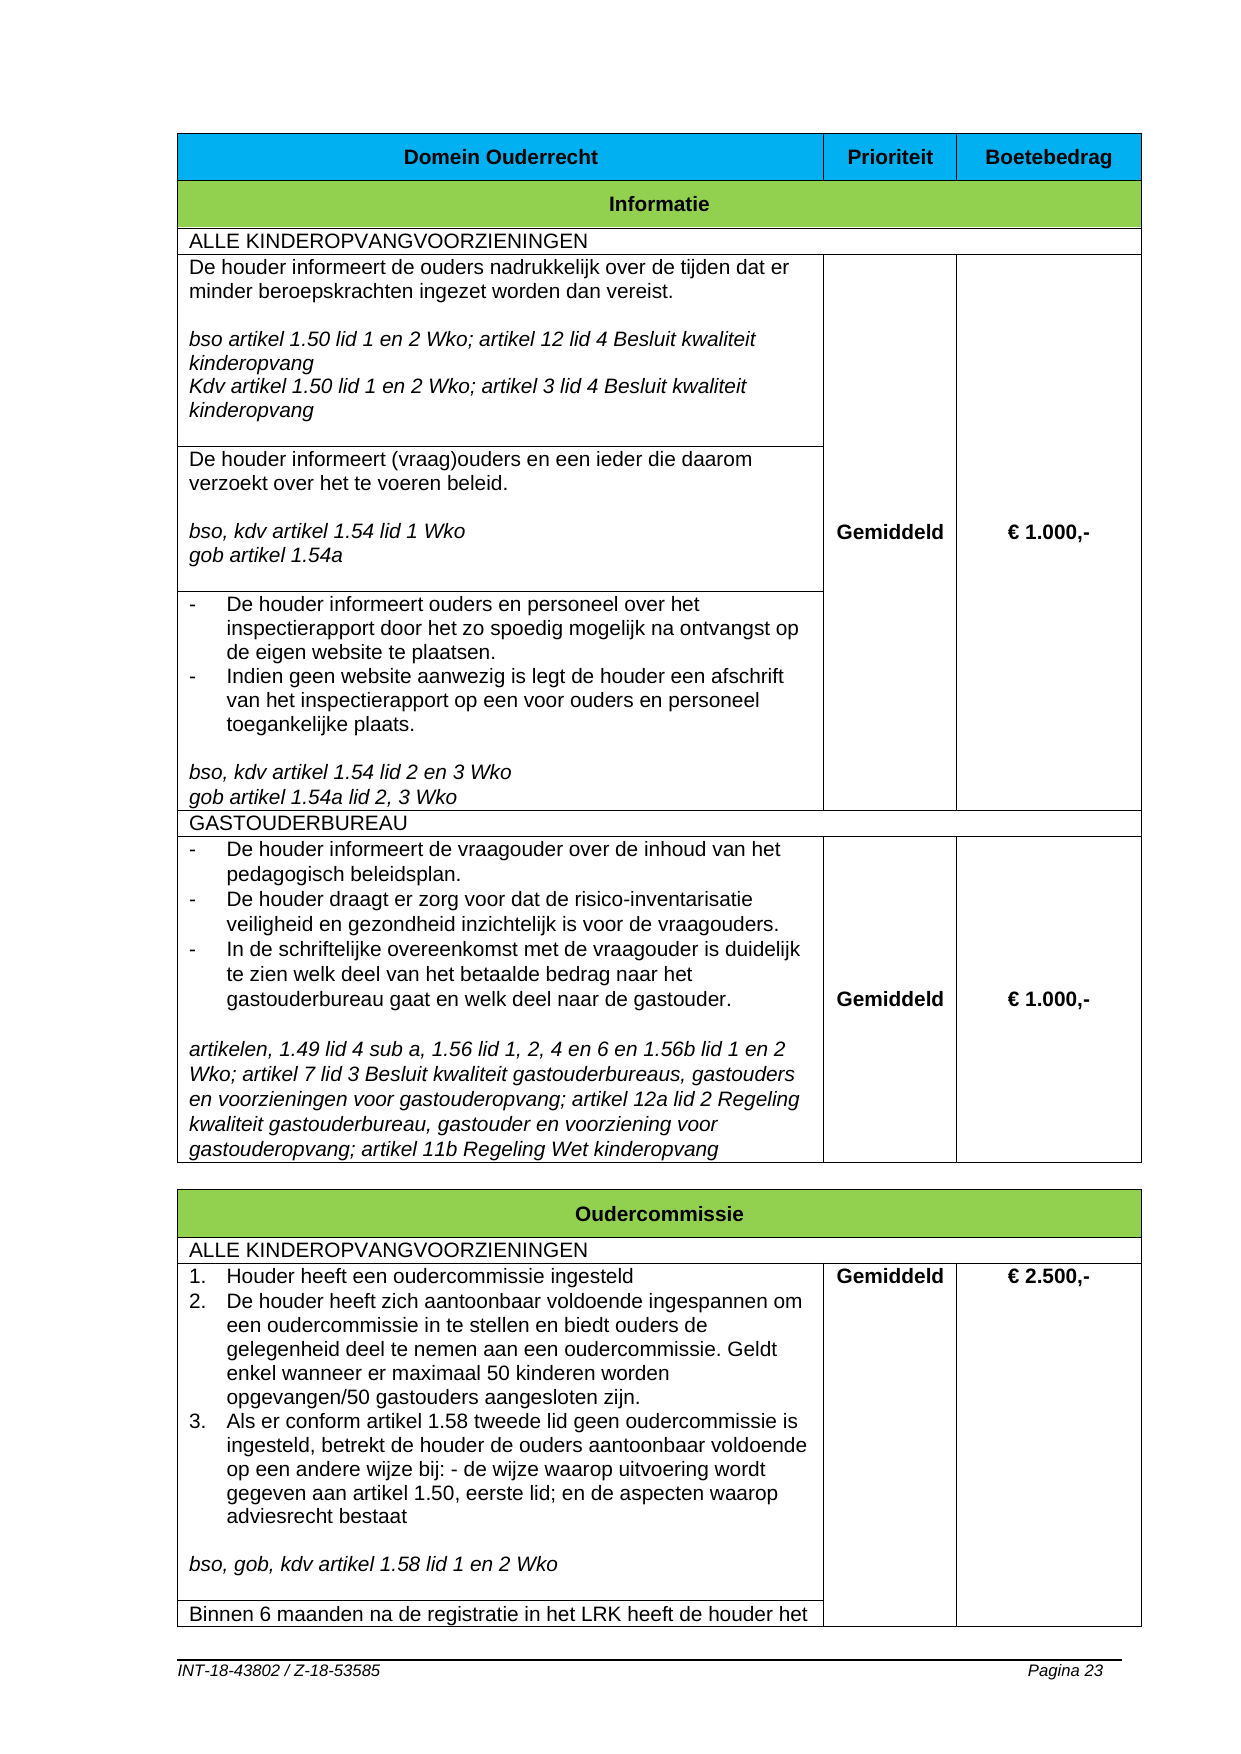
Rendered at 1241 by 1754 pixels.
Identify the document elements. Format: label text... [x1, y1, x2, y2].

table_cell ALLE KINDEROPVANGVOORZIENINGEN [178, 1238, 1141, 1263]
table_header Prioriteit [824, 134, 956, 180]
table_cell Gemiddeld [824, 1264, 956, 1626]
table_cell € 1.000,- [957, 837, 1141, 1162]
table_cell De houder informeert de ouders nadrukkelijk over de tijden dat er minder beroepskrachten ingezet worden dan vereist. bso artikel 1.50 lid 1 en 2 Wko; artikel 12 lid 4 Besluit kwaliteit kinderopvang Kdv artikel 1.50 lid 1 en 2 Wko; artikel 3 lid 4 Besluit kwaliteit kinderopvang [178, 255, 823, 446]
table_cell De houder informeert (vraag)ouders en een ieder die daarom verzoekt over het te voeren beleid. bso, kdv artikel 1.54 lid 1 Wko gob artikel 1.54a [178, 447, 823, 591]
table_header Domein Ouderrecht [178, 134, 823, 180]
table_cell De houder informeert de vraagouder over de inhoud van het pedagogisch beleidsplan. De houder draagt er zorg voor dat de risico-inventarisatie veiligheid en gezondheid inzichtelijk is voor de vraagouders. In de schriftelijke overeenkomst met de vraagouder is duidelijk te zien welk deel van het betaalde bedrag naar het gastouderbureau gaat en welk deel naar de gastouder. artikelen, 1.49 lid 4 sub a, 1.56 lid 1, 2, 4 en 6 en 1.56b lid 1 en 2 Wko; artikel 7 lid 3 Besluit kwaliteit gastouderbureaus, gastouders en voorzieningen voor gastouderopvang; artikel 12a lid 2 Regeling kwaliteit gastouderbureau, gastouder en voorziening voor gastouderopvang; artikel 11b Regeling Wet kinderopvang [178, 837, 823, 1162]
table_cell Gemiddeld [824, 837, 956, 1162]
table_header Oudercommissie [178, 1190, 1141, 1237]
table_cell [178, 1601, 823, 1626]
table_cell ALLE KINDEROPVANGVOORZIENINGEN [178, 229, 1141, 253]
table_cell Houder heeft een oudercommissie ingesteld De houder heeft zich aantoonbaar voldoende ingespannen om een oudercommissie in te stellen en biedt ouders de gelegenheid deel te nemen aan een oudercommissie. Geldt enkel wanneer er maximaal 50 kinderen worden opgevangen/50 gastouders aangesloten zijn. Als er conform artikel 1.58 tweede lid geen oudercommissie is ingesteld, betrekt de houder de ouders aantoonbaar voldoende op een andere wijze bij: - de wijze waarop uitvoering wordt gegeven aan artikel 1.50, eerste lid; en de aspecten waarop adviesrecht bestaat bso, gob, kdv artikel 1.58 lid 1 en 2 Wko [178, 1264, 823, 1600]
table_header Boetebedrag [957, 134, 1141, 180]
table_cell GASTOUDERBUREAU [178, 811, 1141, 836]
table_cell Informatie [178, 181, 1141, 227]
table_cell Gemiddeld [824, 255, 956, 810]
table_cell De houder informeert ouders en personeel over het inspectierapport door het zo spoedig mogelijk na ontvangst op de eigen website te plaatsen. Indien geen website aanwezig is legt de houder een afschrift van het inspectierapport op een voor ouders en personeel toegankelijke plaats. bso, kdv artikel 1.54 lid 2 en 3 Wko gob artikel 1.54a lid 2, 3 Wko [178, 592, 823, 810]
table_cell € 2.500,- [957, 1264, 1141, 1626]
table_cell € 1.000,- [957, 255, 1141, 810]
